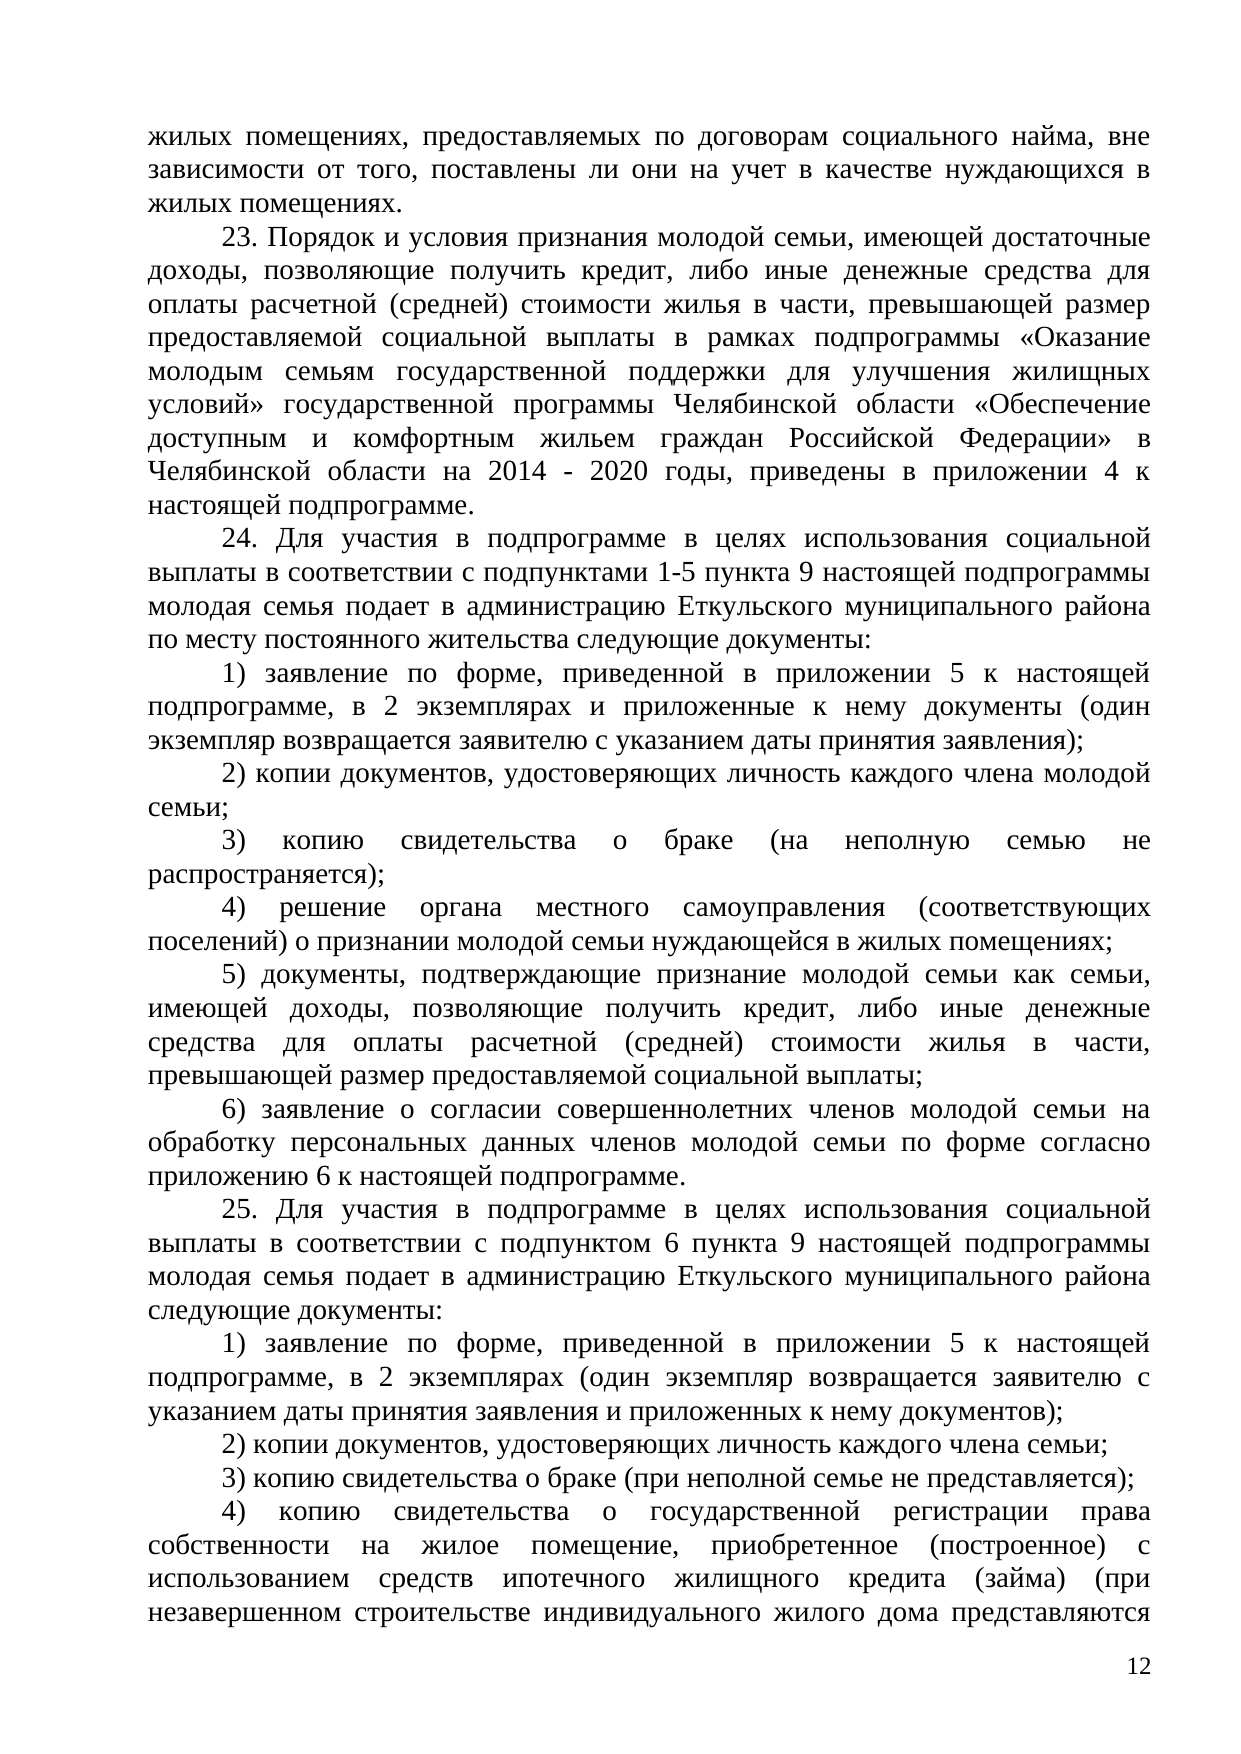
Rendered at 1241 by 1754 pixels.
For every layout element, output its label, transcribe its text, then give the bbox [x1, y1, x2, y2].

text 2) копии документов, удостоверяющих личность каждого члена семьи; [148, 1426, 1152, 1460]
text 3) копию свидетельства о браке (на неполную семью не распространяется); [148, 822, 1152, 889]
text 1) заявление по форме, приведенной в приложении 5 к настоящей подпрограмме, в 2 экземплярах и приложенные к нему документы (один экземпляр возвращается заявителю с указанием даты принятия заявления); [148, 655, 1152, 755]
text 23. Порядок и условия признания молодой семьи, имеющей достаточные доходы, позволяющие получить кредит, либо иные денежные средства для оплаты расчетной (средней) стоимости жилья в части, превышающей размер предоставляемой социальной выплаты в рамках подпрограммы «Оказание молодым семьям государственной поддержки для улучшения жилищных условий» государственной программы Челябинской области «Обеспечение доступным и комфортным жильем граждан Российской Федерации» в Челябинской области на 2014 - 2020 годы, приведены в приложении 4 к настоящей подпрограмме. [148, 219, 1152, 521]
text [148, 118, 1152, 219]
text 6) заявление о согласии совершеннолетних членов молодой семьи на обработку персональных данных членов молодой семьи по форме согласно приложению 6 к настоящей подпрограмме. [148, 1091, 1152, 1191]
text 4) решение органа местного самоуправления (соответствующих поселений) о признании молодой семьи нуждающейся в жилых помещениях; [148, 889, 1152, 957]
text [148, 1493, 1152, 1627]
text 1) заявление по форме, приведенной в приложении 5 к настоящей подпрограмме, в 2 экземплярах (один экземпляр возвращается заявителю с указанием даты принятия заявления и приложенных к нему документов); [148, 1326, 1152, 1426]
text 25. Для участия в подпрограмме в целях использования социальной выплаты в соответствии с подпунктом 6 пункта 9 настоящей подпрограммы молодая семья подает в администрацию Еткульского муниципального района следующие документы: [148, 1191, 1152, 1326]
text 24. Для участия в подпрограмме в целях использования социальной выплаты в соответствии с подпунктами 1-5 пункта 9 настоящей подпрограммы молодая семья подает в администрацию Еткульского муниципального района по месту постоянного жительства следующие документы: [148, 521, 1152, 655]
text 5) документы, подтверждающие признание молодой семьи как семьи, имеющей доходы, позволяющие получить кредит, либо иные денежные средства для оплаты расчетной (средней) стоимости жилья в части, превышающей размер предоставляемой социальной выплаты; [148, 957, 1152, 1091]
text 3) копию свидетельства о браке (при неполной семье не представляется); [148, 1460, 1152, 1493]
text 2) копии документов, удостоверяющих личность каждого члена молодой семьи; [148, 755, 1152, 822]
